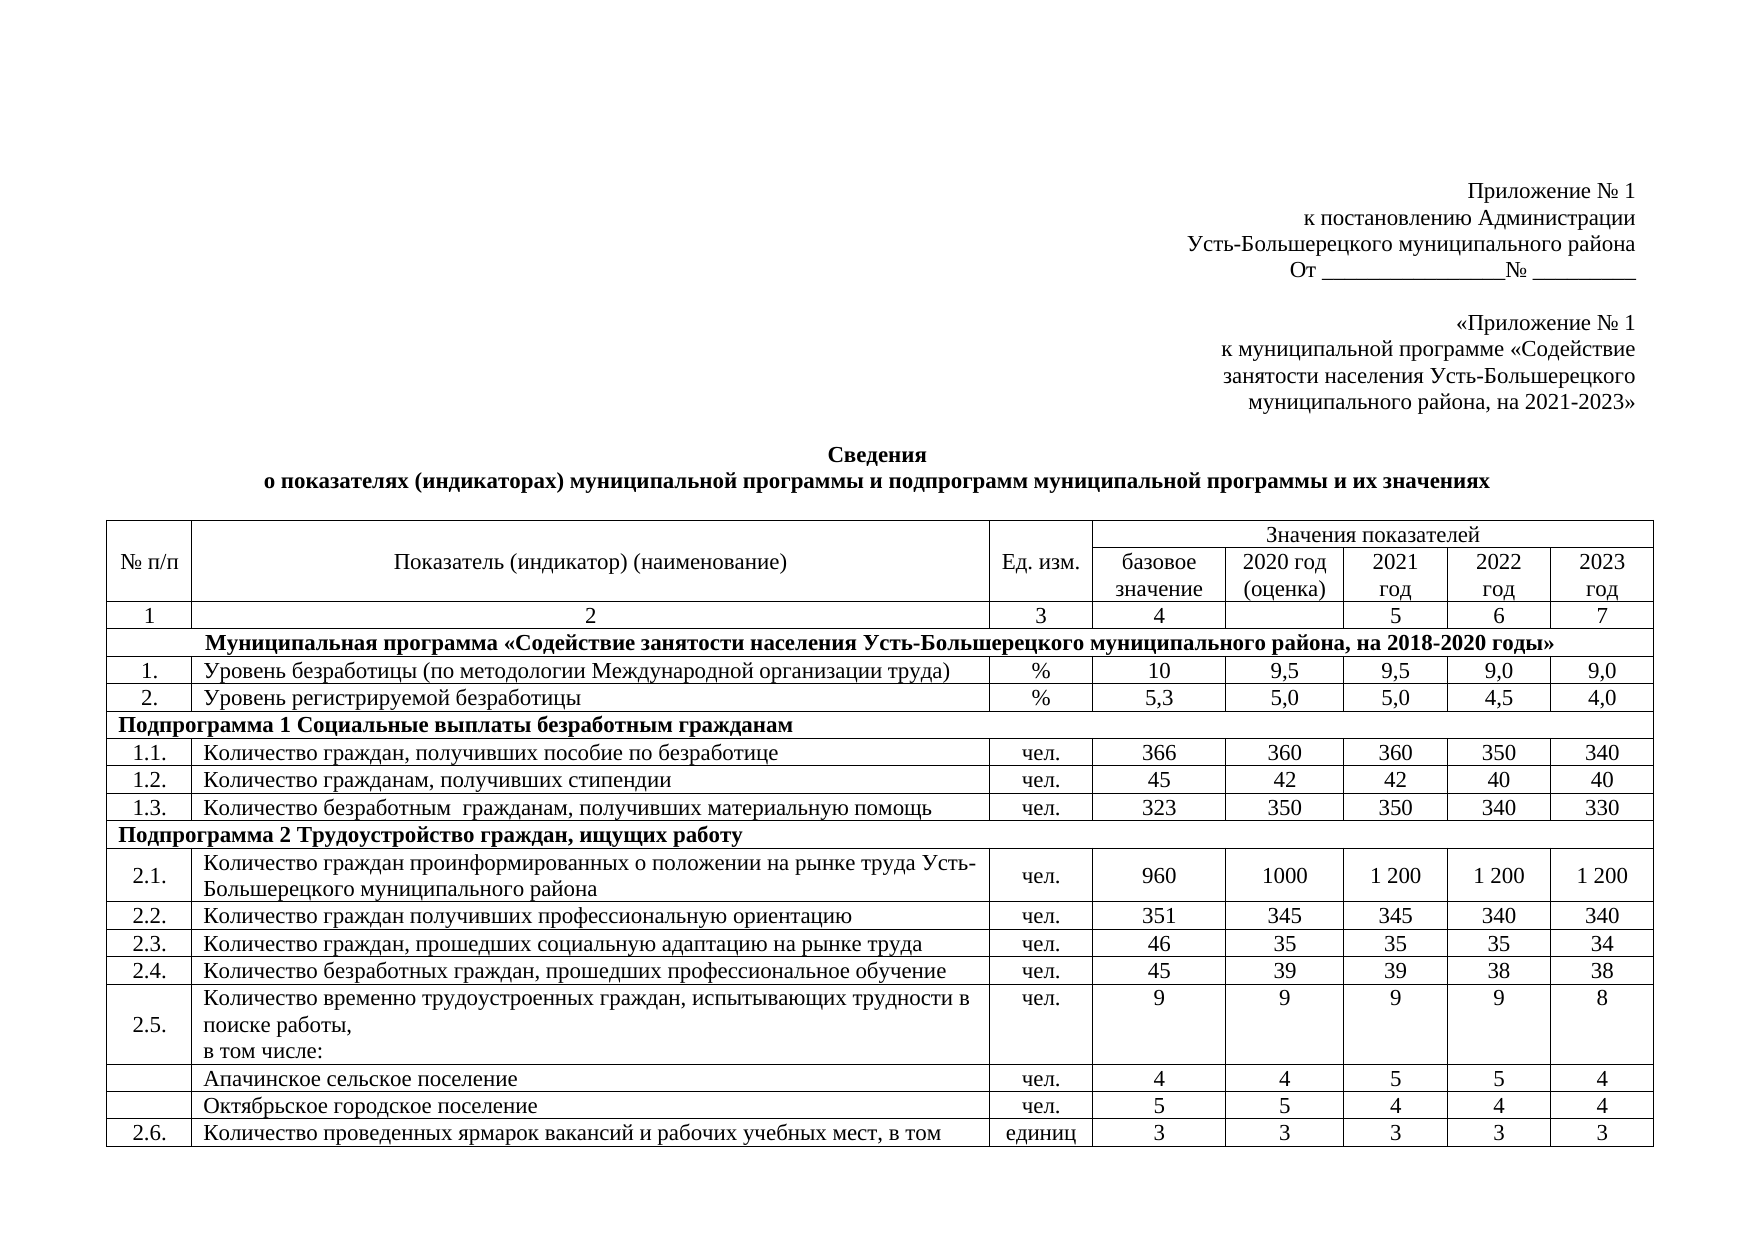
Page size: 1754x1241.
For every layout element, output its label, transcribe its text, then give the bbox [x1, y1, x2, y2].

table_cell чел. [990, 930, 1092, 956]
table_cell 9,0 [1448, 657, 1550, 683]
table_cell чел. [990, 766, 1092, 793]
table_cell 345 [1344, 902, 1447, 929]
table_cell чел. [990, 902, 1092, 929]
table_cell 4 [1551, 1092, 1653, 1118]
table_cell 2021 год [1344, 548, 1447, 601]
table_cell 366 [1093, 739, 1225, 765]
table_cell Количество временно трудоустроенных граждан, испытывающих трудности в поиске работы, в том числе: [192, 985, 989, 1063]
table_cell 9 [1344, 985, 1447, 1063]
table_cell 351 [1093, 902, 1225, 929]
table_cell Уровень регистрируемой безработицы [192, 684, 989, 711]
table_cell [1226, 602, 1343, 628]
text «Приложение № 1 [118, 309, 1636, 335]
table_cell 3 [1448, 1119, 1550, 1146]
table_cell 5,3 [1093, 684, 1225, 711]
table_cell 3 [990, 602, 1092, 628]
table_cell 3 [1551, 1119, 1653, 1146]
table_cell 1 200 [1448, 849, 1550, 901]
table_cell 5 [1344, 602, 1447, 628]
table_cell 340 [1551, 902, 1653, 929]
table_cell единиц [990, 1119, 1092, 1146]
table_cell 3 [1226, 1119, 1343, 1146]
table_cell % [990, 684, 1092, 711]
table_cell 3 [1093, 1119, 1225, 1146]
table_cell 1 200 [1344, 849, 1447, 901]
table_cell 1000 [1226, 849, 1343, 901]
table_cell 35 [1344, 930, 1447, 956]
table_cell 350 [1344, 794, 1447, 820]
table_cell 330 [1551, 794, 1653, 820]
table_cell 340 [1551, 739, 1653, 765]
table_cell 4 [1093, 602, 1225, 628]
table_header Ед. изм. [990, 521, 1092, 601]
table_cell 4 [1093, 1065, 1225, 1091]
table_cell Уровень безработицы (по методологии Международной организации труда) [192, 657, 989, 683]
table_cell Подпрограмма 1 Социальные выплаты безработным гражданам [107, 712, 1653, 738]
table_cell 5 [1448, 1065, 1550, 1091]
table_cell 350 [1448, 739, 1550, 765]
text Усть-Большерецкого муниципального района [118, 230, 1636, 256]
table_cell 9 [1448, 985, 1550, 1063]
table_cell 39 [1226, 957, 1343, 983]
table_cell 345 [1226, 902, 1343, 929]
table_cell 4,5 [1448, 684, 1550, 711]
table_cell чел. [990, 985, 1092, 1063]
table_cell 40 [1448, 766, 1550, 793]
table_header Показатель (индикатор) (наименование) [192, 521, 989, 601]
table_cell 4 [1344, 1092, 1447, 1118]
table_cell 38 [1551, 957, 1653, 983]
table_cell 360 [1226, 739, 1343, 765]
table_cell 5,0 [1226, 684, 1343, 711]
table_cell 42 [1226, 766, 1343, 793]
table_cell 34 [1551, 930, 1653, 956]
table_cell 45 [1093, 957, 1225, 983]
table_cell 2.4. [107, 957, 191, 983]
table_cell 46 [1093, 930, 1225, 956]
table_cell 9,5 [1226, 657, 1343, 683]
table_cell 2020 год (оценка) [1226, 548, 1343, 601]
table_cell 2022 год [1448, 548, 1550, 601]
table_cell Апачинское сельское поселение [192, 1065, 989, 1091]
table_cell Количество безработным гражданам, получивших материальную помощь [192, 794, 989, 820]
table_cell базовое значение [1093, 548, 1225, 601]
table_cell чел. [990, 739, 1092, 765]
text к муниципальной программе «Содействие [118, 335, 1636, 362]
table_cell 350 [1226, 794, 1343, 820]
table_cell 2.1. [107, 849, 191, 901]
table_cell 4,0 [1551, 684, 1653, 711]
table_cell Октябрьское городское поселение [192, 1092, 989, 1118]
table_cell 323 [1093, 794, 1225, 820]
table_cell 2.6. [107, 1119, 191, 1146]
table_cell 960 [1093, 849, 1225, 901]
table_cell 2.5. [107, 985, 191, 1063]
table_cell 1 [107, 602, 191, 628]
table_cell чел. [990, 957, 1092, 983]
table_cell Количество граждан, получивших пособие по безработице [192, 739, 989, 765]
table_cell 9,0 [1551, 657, 1653, 683]
table_cell 8 [1551, 985, 1653, 1063]
table_cell [107, 1065, 191, 1091]
table_cell 35 [1448, 930, 1550, 956]
table_header № п/п [107, 521, 191, 601]
table_header Значения показателей [1093, 521, 1653, 547]
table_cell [192, 1119, 989, 1146]
table_cell Количество граждан получивших профессиональную ориентацию [192, 902, 989, 929]
table_cell 40 [1551, 766, 1653, 793]
table_cell 9 [1226, 985, 1343, 1063]
table_cell чел. [990, 849, 1092, 901]
table_cell 1. [107, 657, 191, 683]
table_cell 7 [1551, 602, 1653, 628]
table_cell 1 200 [1551, 849, 1653, 901]
table_cell 2. [107, 684, 191, 711]
table_cell чел. [990, 1092, 1092, 1118]
table_cell 340 [1448, 902, 1550, 929]
text От ________________№ _________ [118, 256, 1636, 283]
text занятости населения Усть-Большерецкого [118, 362, 1636, 388]
text муниципального района, на 2021-2023» [118, 388, 1636, 414]
table_cell 4 [1226, 1065, 1343, 1091]
table_cell 35 [1226, 930, 1343, 956]
table_cell Муниципальная программа «Содействие занятости населения Усть-Большерецкого муниципального района, на 2018-2020 годы» [107, 629, 1653, 656]
table_cell чел. [990, 1065, 1092, 1091]
table_cell 10 [1093, 657, 1225, 683]
table_cell 2023 год [1551, 548, 1653, 601]
table_cell 1.2. [107, 766, 191, 793]
table_cell 3 [1344, 1119, 1447, 1146]
table_cell 39 [1344, 957, 1447, 983]
table_cell 2 [192, 602, 989, 628]
table_cell Количество гражданам, получивших стипендии [192, 766, 989, 793]
text о показателях (индикаторах) муниципальной программы и подпрограмм муниципальной программы и их значениях [118, 467, 1636, 493]
table_cell 42 [1344, 766, 1447, 793]
table_cell 360 [1344, 739, 1447, 765]
table_cell 45 [1093, 766, 1225, 793]
table_cell 1.3. [107, 794, 191, 820]
table_cell 340 [1448, 794, 1550, 820]
text к постановлению Администрации [118, 203, 1636, 230]
table_cell Количество граждан, прошедших социальную адаптацию на рынке труда [192, 930, 989, 956]
table_cell 5 [1093, 1092, 1225, 1118]
table_cell 9,5 [1344, 657, 1447, 683]
table_cell чел. [990, 794, 1092, 820]
table_cell [107, 1092, 191, 1118]
table_cell 6 [1448, 602, 1550, 628]
table_cell 9 [1093, 985, 1225, 1063]
table_cell 4 [1551, 1065, 1653, 1091]
table_cell % [990, 657, 1092, 683]
table_cell Количество граждан проинформированных о положении на рынке труда Усть-Большерецкого муниципального района [192, 849, 989, 901]
table_cell 2.3. [107, 930, 191, 956]
text Сведения [118, 441, 1636, 467]
table_cell Количество безработных граждан, прошедших профессиональное обучение [192, 957, 989, 983]
table_cell 1.1. [107, 739, 191, 765]
text Приложение № 1 [118, 177, 1636, 203]
table_cell 5 [1344, 1065, 1447, 1091]
table_cell 5,0 [1344, 684, 1447, 711]
table_cell Подпрограмма 2 Трудоустройство граждан, ищущих работу [107, 821, 1653, 847]
table_cell 38 [1448, 957, 1550, 983]
table_cell 4 [1448, 1092, 1550, 1118]
table_cell 2.2. [107, 902, 191, 929]
table_cell 5 [1226, 1092, 1343, 1118]
